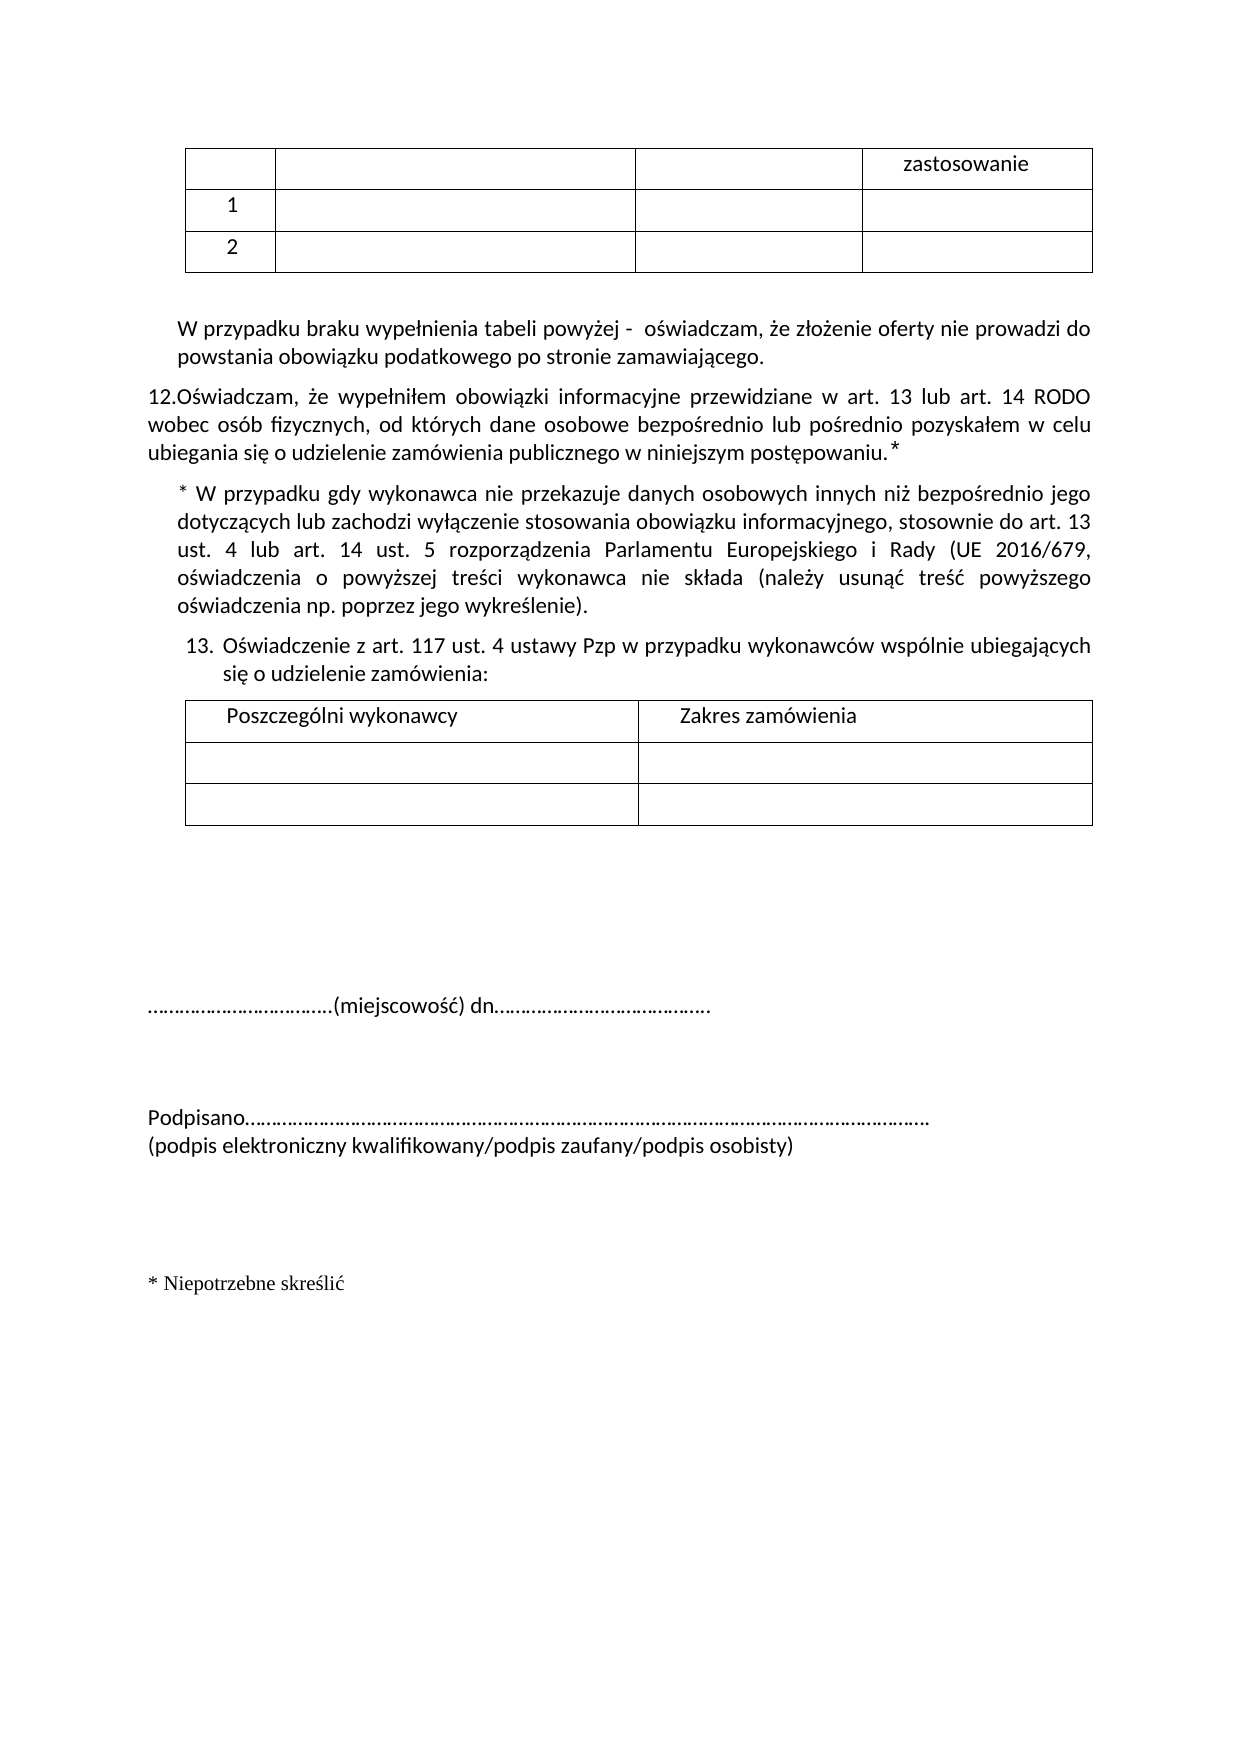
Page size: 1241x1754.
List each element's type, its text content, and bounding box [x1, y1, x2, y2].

text ……………………………..(miejscowość) dn………………………………….. [148, 991, 1093, 1019]
table_cell [639, 743, 1092, 783]
text * W przypadku gdy wykonawca nie przekazuje danych osobowych innych niż bezpośrednio jego dotyczących lub zachodzi wyłączenie stosowania obowiązku informacyjnego, stosownie do art. 13 ust. 4 lub art. 14 ust. 5 rozporządzenia Parlamentu Europejskiego i Rady (UE 2016/679, oświadczenia o powyższej treści wykonawca nie składa (należy usunąć treść powyższego oświadczenia np. poprzez jego wykreślenie). [177, 479, 1093, 619]
table_header Zakres zamówienia [639, 701, 1092, 742]
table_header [863, 149, 1092, 189]
text * Niepotrzebne skreślić [148, 1271, 1093, 1295]
table_cell [636, 232, 862, 272]
table_cell [276, 190, 635, 231]
table_cell [863, 232, 1092, 272]
table_header [186, 149, 275, 189]
table_cell [636, 190, 862, 231]
text W przypadku braku wypełnienia tabeli powyżej - oświadczam, że złożenie oferty nie prowadzi do powstania obowiązku podatkowego po stronie zamawiającego. [177, 314, 1093, 370]
table_cell [276, 232, 635, 272]
table_cell [863, 190, 1092, 231]
table_cell [639, 784, 1092, 825]
table_cell 2 [186, 232, 275, 272]
text Podpisano…………………………………………………………………………………………………………………. [148, 1103, 1093, 1131]
table_cell 1 [186, 190, 275, 231]
text (podpis elektroniczny kwalifikowany/podpis zaufany/podpis osobisty) [148, 1131, 1093, 1159]
list Oświadczenie z art. 117 ust. 4 ustawy Pzp w przypadku wykonawców wspólnie ubiegających się o udzielenie zamówienia: [185, 632, 1093, 688]
text 12.Oświadczam, że wypełniłem obowiązki informacyjne przewidziane w art. 13 lub art. 14 RODO wobec osób fizycznych, od których dane osobowe bezpośrednio lub pośrednio pozyskałem w celu ubiegania się o udzielenie zamówienia publicznego w niniejszym postępowaniu. ⃰ [148, 382, 1093, 466]
table_header Poszczególni wykonawcy [186, 701, 638, 742]
table_cell [186, 784, 638, 825]
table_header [636, 149, 862, 189]
table_cell [186, 743, 638, 783]
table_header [276, 149, 635, 189]
